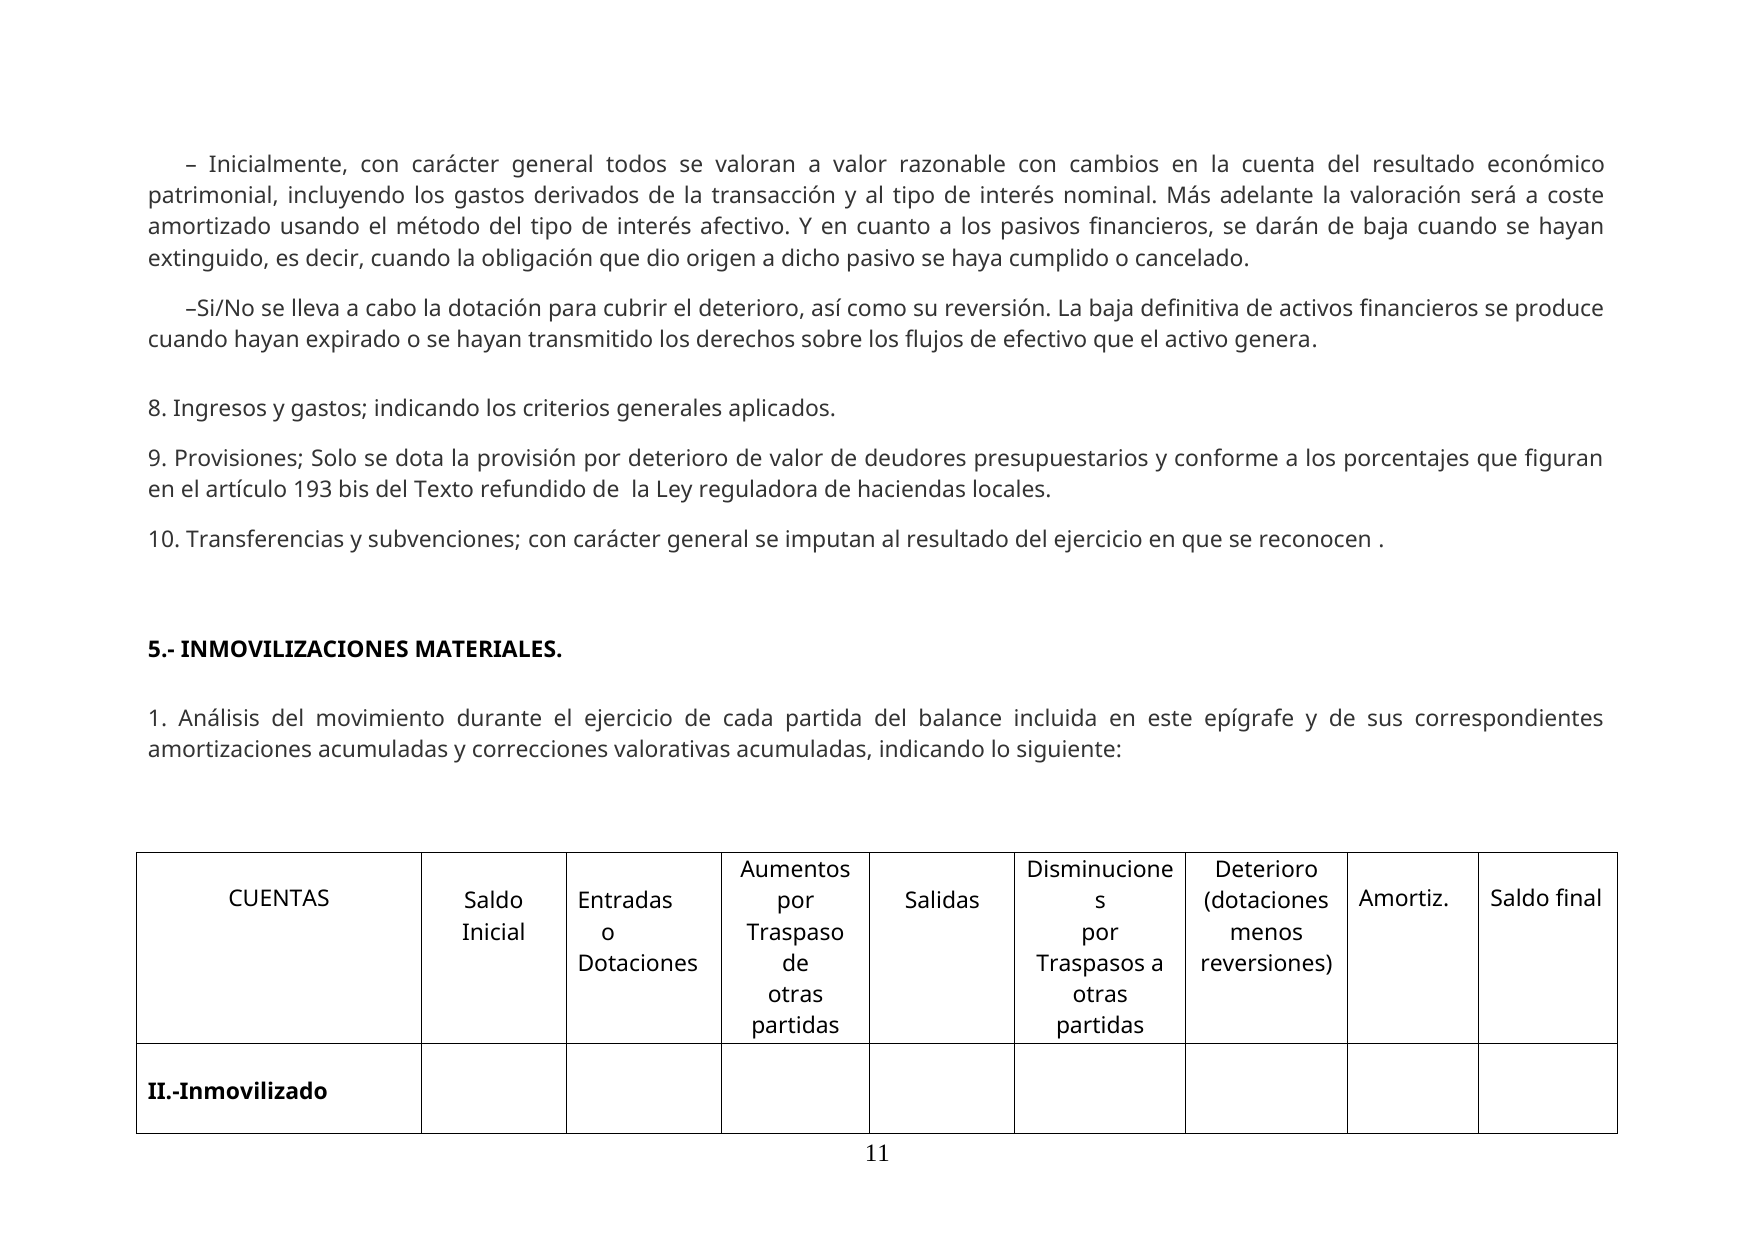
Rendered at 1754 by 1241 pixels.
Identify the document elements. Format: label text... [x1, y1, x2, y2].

table_header Saldo final [1479, 853, 1617, 1042]
table_cell [567, 1044, 721, 1133]
table_header Amortiz. [1348, 853, 1478, 1042]
table_cell [422, 1044, 566, 1133]
table_header Aumentos por Traspaso de otras partidas [722, 853, 869, 1042]
table_cell [1479, 1044, 1617, 1133]
text 10. Transferencias y subvenciones; con carácter general se imputan al resultado del ejercicio en que se reconocen . [148, 523, 1606, 554]
table_cell [722, 1044, 869, 1133]
table_header CUENTAS [137, 853, 421, 1042]
text 5.- INMOVILIZACIONES MATERIALES. [148, 633, 1606, 664]
table_cell [870, 1044, 1014, 1133]
text 9. Provisiones; Solo se dota la provisión por deterioro de valor de deudores presupuestarios y conforme a los porcentajes que figuran en el artículo 193 bis del Texto refundido de la Ley reguladora de haciendas locales. [148, 441, 1606, 504]
table_header Salidas [870, 853, 1014, 1042]
table_cell [1015, 1044, 1185, 1133]
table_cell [137, 1044, 421, 1133]
table_cell [1186, 1044, 1347, 1133]
table_cell [1348, 1044, 1478, 1133]
table_header Disminuciones por Traspasos a otras partidas [1015, 853, 1185, 1042]
text – Inicialmente, con carácter general todos se valoran a valor razonable con cambios en la cuenta del resultado económico patrimonial, incluyendo los gastos derivados de la transacción y al tipo de interés nominal. Más adelante la valoración será a coste amortizado usando el método del tipo de interés afectivo. Y en cuanto a los pasivos financieros, se darán de baja cuando se hayan extinguido, es decir, cuando la obligación que dio origen a dicho pasivo se haya cumplido o cancelado. [148, 148, 1606, 273]
text –Si/No se lleva a cabo la dotación para cubrir el deterioro, así como su reversión. La baja definitiva de activos financieros se produce cuando hayan expirado o se hayan transmitido los derechos sobre los flujos de efectivo que el activo genera. [148, 291, 1606, 354]
table_header Deterioro (dotaciones menos reversiones) [1186, 853, 1347, 1042]
text 1. Análisis del movimiento durante el ejercicio de cada partida del balance incluida en este epígrafe y de sus correspondientes amortizaciones acumuladas y correcciones valorativas acumuladas, indicando lo siguiente: [148, 702, 1606, 764]
text 8. Ingresos y gastos; indicando los criterios generales aplicados. [148, 391, 1606, 423]
table_header Entradas o Dotaciones [567, 853, 721, 1042]
table_header Saldo Inicial [422, 853, 566, 1042]
